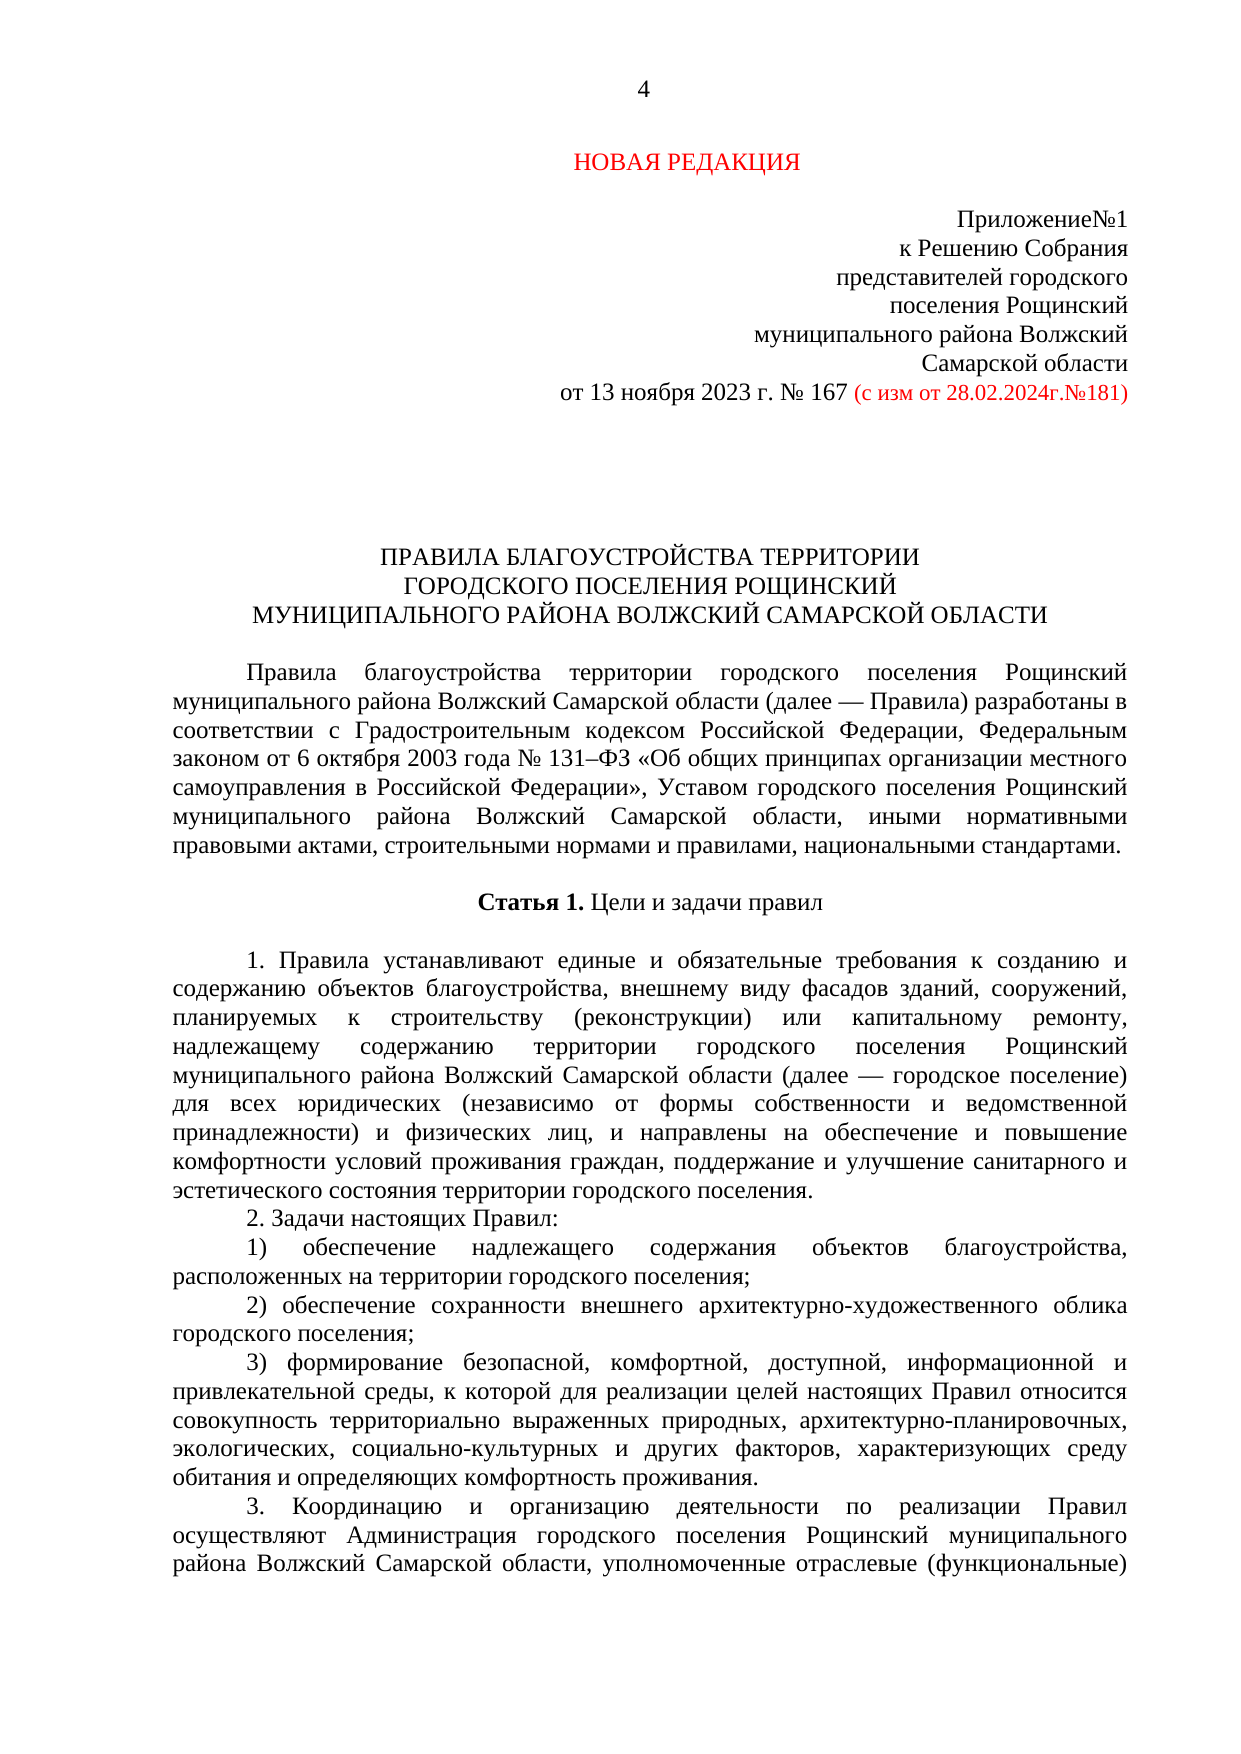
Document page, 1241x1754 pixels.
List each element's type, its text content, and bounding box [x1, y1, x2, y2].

text 1. Правила устанавливают единые и обязательные требования к созданию и содержанию объектов благоустройства, внешнему виду фасадов зданий, сооружений, планируемых к строительству (реконструкции) или капитальному ремонту, надлежащему содержанию территории городского поселения Рощинский муниципального района Волжский Самарской области (далее — городское поселение) для всех юридических (независимо от формы собственности и ведомственной принадлежности) и физических лиц, и направлены на обеспечение и повышение комфортности условий проживания граждан, поддержание и улучшение санитарного и эстетического состояния территории городского поселения. [172, 945, 1128, 1203]
text ГОРОДСКОГО ПОСЕЛЕНИЯ РОЩИНСКИЙ [172, 571, 1128, 600]
text ПРАВИЛА БЛАГОУСТРОЙСТВА ТЕРРИТОРИИ [172, 542, 1128, 571]
text от 13 ноября 2023 г. № 167 (с изм от 28.02.2024г.№181) [172, 377, 1128, 406]
text 2) обеспечение сохранности внешнего архитектурно-художественного облика городского поселения; [172, 1290, 1128, 1347]
text муниципального района Волжский [172, 319, 1128, 348]
text Статья 1. Цели и задачи правил [172, 887, 1128, 916]
text к Решению Собрания [172, 233, 1128, 262]
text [172, 1491, 1128, 1577]
text МУНИЦИПАЛЬНОГО РАЙОНА ВОЛЖСКИЙ САМАРСКОЙ ОБЛАСТИ [172, 600, 1128, 628]
text НОВАЯ РЕДАКЦИЯ [172, 147, 1128, 176]
text Правила благоустройства территории городского поселения Рощинский муниципального района Волжский Самарской области (далее — Правила) разработаны в соответствии с Градостроительным кодексом Российской Федерации, Федеральным законом от 6 октября 2003 года № 131–ФЗ «Об общих принципах организации местного самоуправления в Российской Федерации», Уставом городского поселения Рощинский муниципального района Волжский Самарской области, иными нормативными правовыми актами, строительными нормами и правилами, национальными стандартами. [172, 657, 1128, 858]
text 3) формирование безопасной, комфортной, доступной, информационной и привлекательной среды, к которой для реализации целей настоящих Правил относится совокупность территориально выраженных природных, архитектурно-планировочных, экологических, социально-культурных и других факторов, характеризующих среду обитания и определяющих комфортность проживания. [172, 1347, 1128, 1491]
text Самарской области [172, 348, 1128, 377]
text Приложение№1 [172, 204, 1128, 233]
text 1) обеспечение надлежащего содержания объектов благоустройства, расположенных на территории городского поселения; [172, 1232, 1128, 1290]
text представителей городского [172, 262, 1128, 291]
text 2. Задачи настоящих Правил: [172, 1203, 1128, 1232]
text поселения Рощинский [172, 291, 1128, 319]
